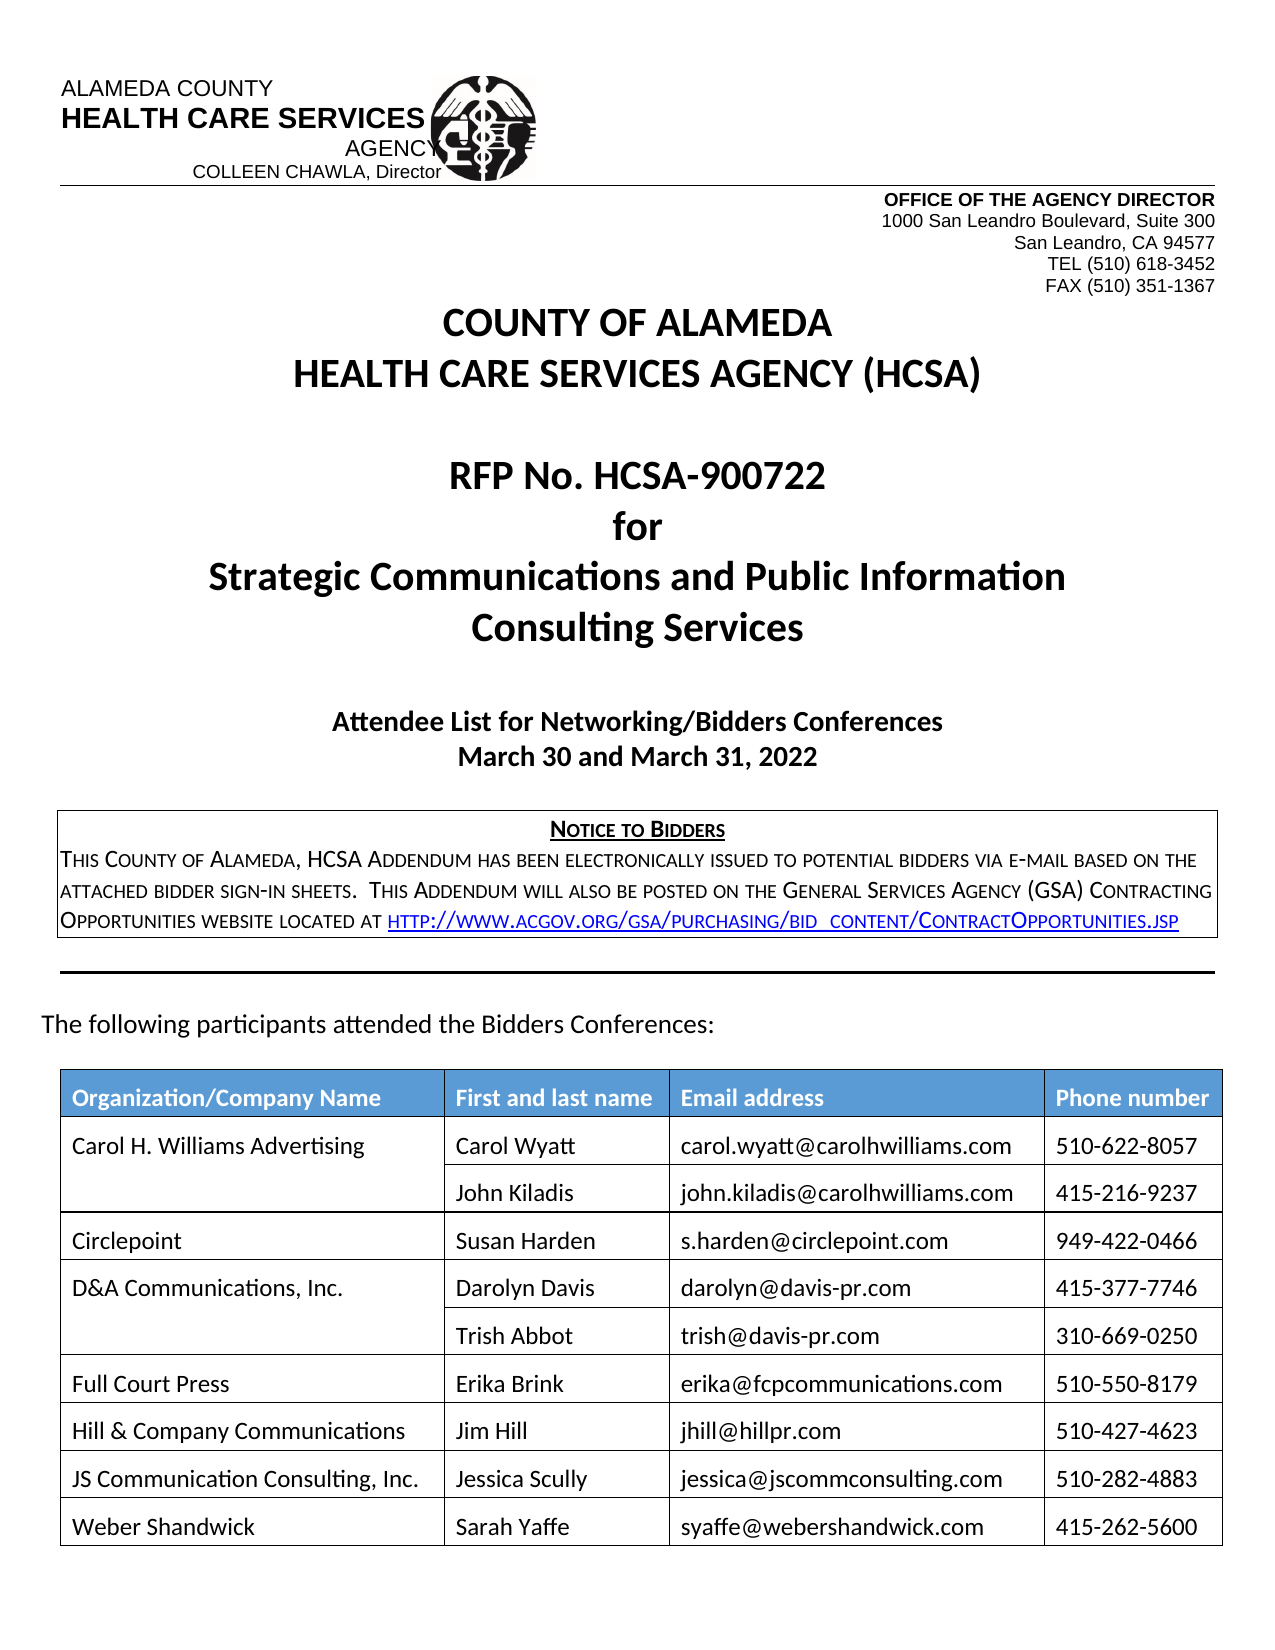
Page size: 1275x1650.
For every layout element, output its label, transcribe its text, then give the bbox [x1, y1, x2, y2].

table_cell 510-622-8057 [1045, 1117, 1222, 1164]
text COUNTY OF ALAMEDA [60, 296, 1215, 347]
table_cell Carol H. Williams Advertising [61, 1117, 444, 1211]
table_cell Weber Shandwick [61, 1498, 444, 1545]
table_cell Erika Brink [445, 1355, 669, 1402]
table_cell s.harden@circlepoint.com [670, 1213, 1044, 1259]
table_cell Jim Hill [445, 1403, 669, 1449]
text Strategic Communications and Public Information [60, 550, 1215, 601]
table_cell Darolyn Davis [445, 1260, 669, 1307]
table_header First and last name [445, 1070, 669, 1116]
table_cell Circlepoint [61, 1213, 444, 1259]
table_cell Hill & Company Communications [61, 1403, 444, 1449]
table_cell 415-262-5600 [1045, 1498, 1222, 1545]
table_cell Sarah Yaffe [445, 1498, 669, 1545]
table_header Organization/Company Name [61, 1070, 444, 1116]
table_cell trish@davis-pr.com [670, 1308, 1044, 1354]
table_cell darolyn@davis-pr.com [670, 1260, 1044, 1307]
table_cell Trish Abbot [445, 1308, 669, 1354]
table_cell 415-216-9237 [1045, 1165, 1222, 1211]
table_cell Susan Harden [445, 1213, 669, 1259]
table_cell John Kiladis [445, 1165, 669, 1211]
table_cell john.kiladis@carolhwilliams.com [670, 1165, 1044, 1211]
table_cell 949-422-0466 [1045, 1213, 1222, 1259]
text Consulting Services [60, 601, 1215, 652]
text Attendee List for Networking/Bidders Conferences [60, 703, 1215, 738]
table_cell Full Court Press [61, 1355, 444, 1402]
table_cell 510-427-4623 [1045, 1403, 1222, 1449]
table_cell 310-669-0250 [1045, 1308, 1222, 1354]
text RFP No. HCSA-900722 [60, 449, 1215, 499]
table_cell erika@fcpcommunications.com [670, 1355, 1044, 1402]
table_cell 415-377-7746 [1045, 1260, 1222, 1307]
table_cell 510-550-8179 [1045, 1355, 1222, 1402]
text March 30 and March 31, 2022 [60, 738, 1215, 774]
table_cell syaffe@webershandwick.com [670, 1498, 1044, 1545]
text for [60, 499, 1215, 550]
table_cell jessica@jscommconsulting.com [670, 1451, 1044, 1497]
table_cell D&A Communications, Inc. [61, 1260, 444, 1354]
table_cell 510-282-4883 [1045, 1451, 1222, 1497]
table_cell carol.wyatt@carolhwilliams.com [670, 1117, 1044, 1164]
table_header Phone number [1045, 1070, 1222, 1116]
table_cell JS Communication Consulting, Inc. [61, 1451, 444, 1497]
table_cell jhill@hillpr.com [670, 1403, 1044, 1449]
text HEALTH CARE SERVICES AGENCY (HCSA) [60, 347, 1215, 398]
text This County of Alameda, HCSA Addendum has been electronically issued to potential bidders via e-mail based on the attached bidder sign-in sheets. This Addendum will also be posted on the General Services Agency (GSA) Contracting Opportunities website located at http://www.acgov.org/gsa/purchasing/bid_content/ContractOpportunities.jsp [58, 840, 1217, 937]
table_cell Carol Wyatt [445, 1117, 669, 1164]
table_header Email address [670, 1070, 1044, 1116]
text Notice to Bidders [58, 811, 1217, 840]
table_cell Jessica Scully [445, 1451, 669, 1497]
picture [430, 76, 536, 181]
text The following participants attended the Bidders Conferences: [41, 1007, 1215, 1040]
